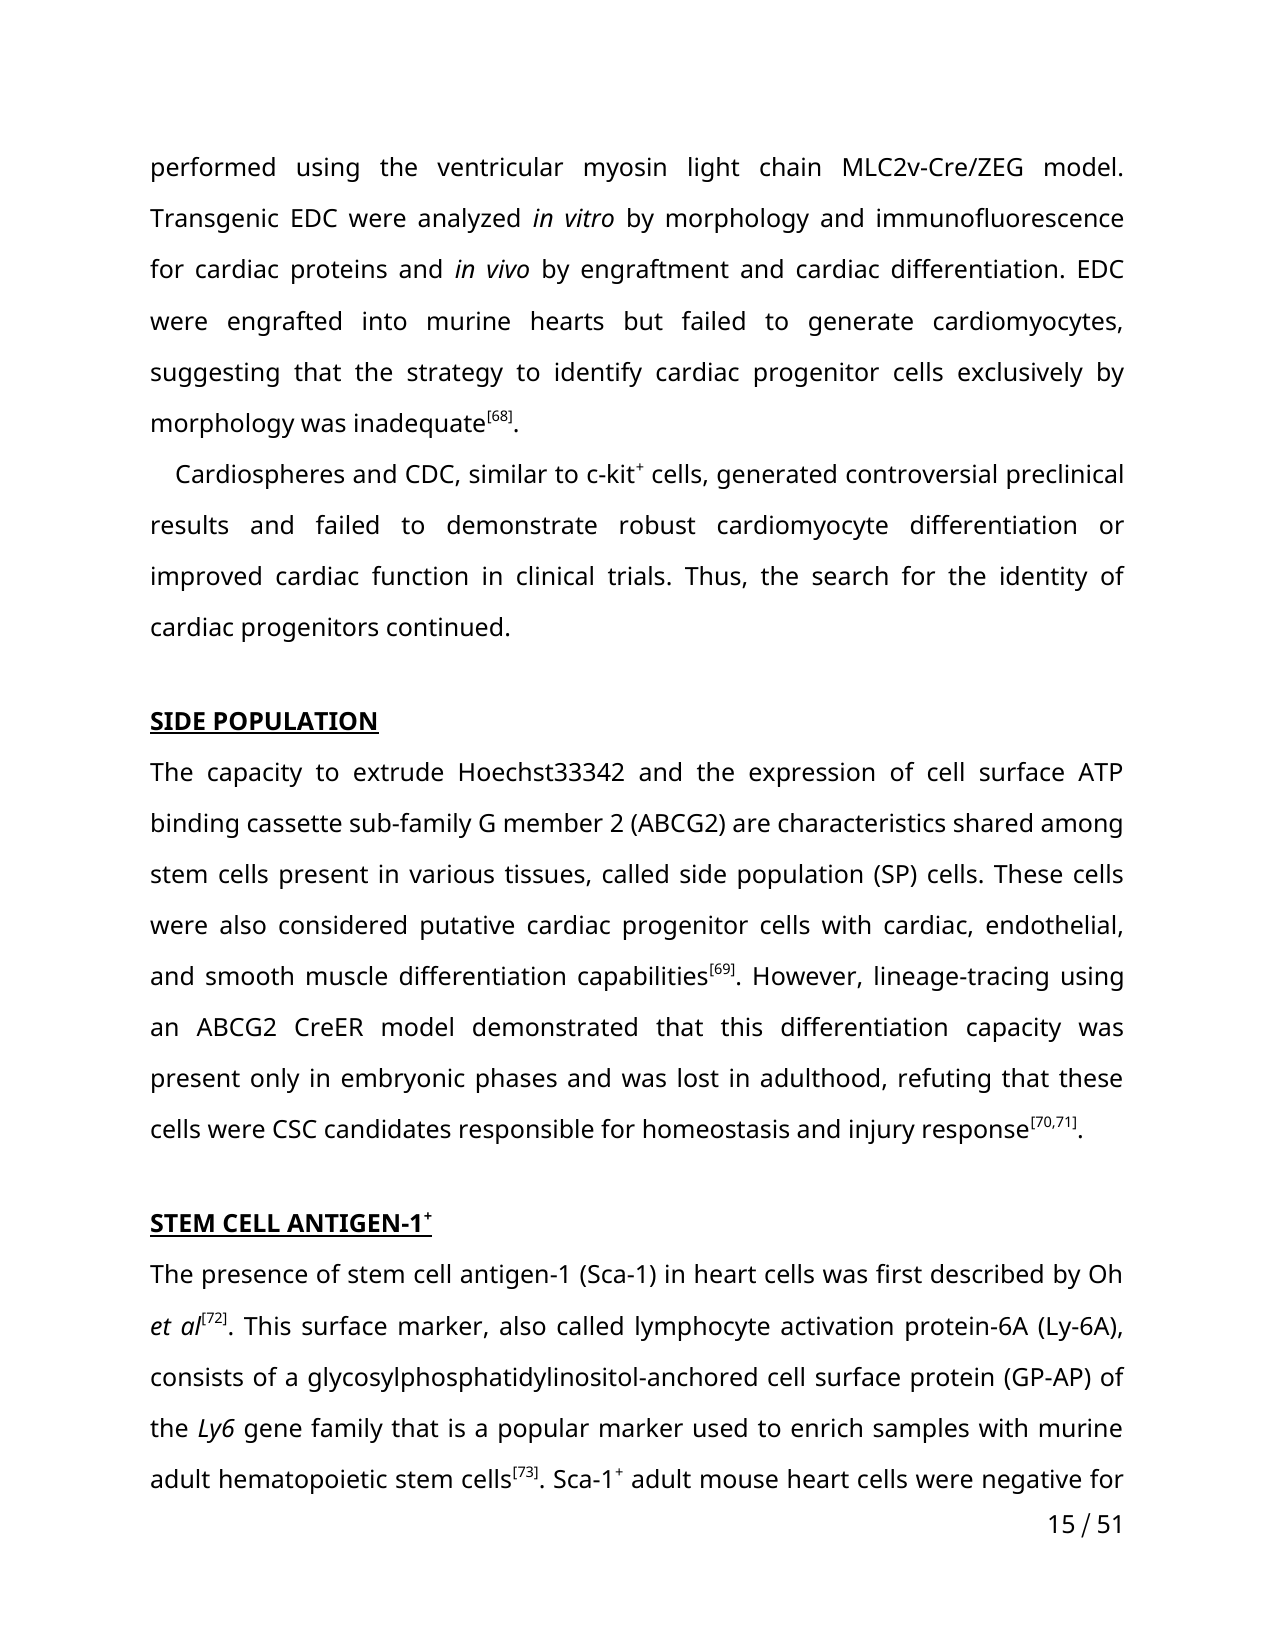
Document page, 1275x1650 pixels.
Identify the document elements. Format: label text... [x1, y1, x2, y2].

text SIDE POPULATION [150, 703, 1125, 738]
text Cardiospheres and CDC, similar to c-kit+ cells, generated controversial preclinical results and failed to demonstrate robust cardiomyocyte differentiation or improved cardiac function in clinical trials. Thus, the search for the identity of cardiac progenitors continued. [150, 456, 1125, 643]
text STEM CELL ANTIGEN-1+ [150, 1206, 1125, 1240]
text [150, 150, 1125, 439]
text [150, 1257, 1125, 1495]
text The capacity to extrude Hoechst33342 and the expression of cell surface ATP binding cassette sub-family G member 2 (ABCG2) are characteristics shared among stem cells present in various tissues, called side population (SP) cells. These cells were also considered putative cardiac progenitor cells with cardiac, endothelial, and smooth muscle differentiation capabilities[69]. However, lineage-tracing using an ABCG2 CreER model demonstrated that this differentiation capacity was present only in embryonic phases and was lost in adulthood, refuting that these cells were CSC candidates responsible for homeostasis and injury response[70,71]. [150, 754, 1125, 1146]
